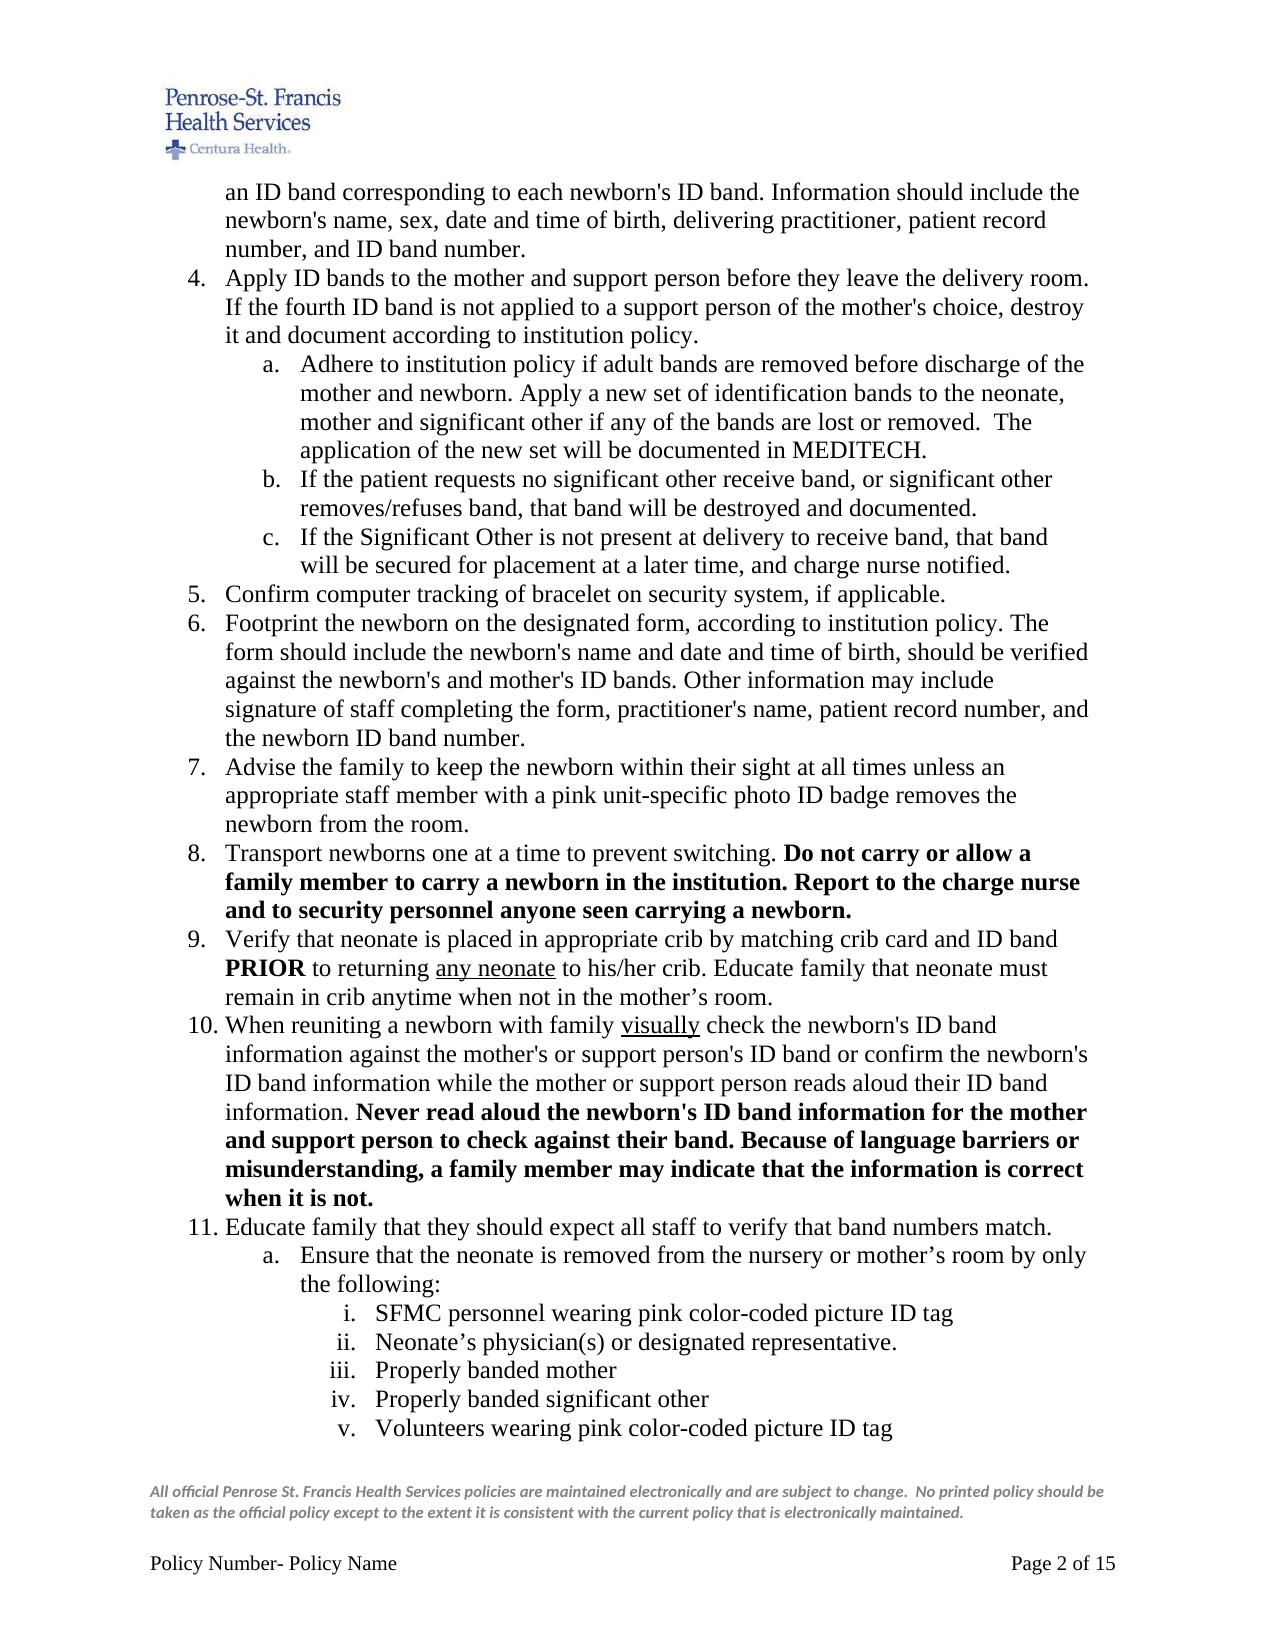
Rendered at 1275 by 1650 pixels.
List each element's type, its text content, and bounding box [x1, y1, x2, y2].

list If the patient requests no significant other receive band, or significant other removes/refuses band, that band will be destroyed and documented. [262, 464, 1092, 522]
list Advise the family to keep the newborn within their sight at all times unless an appropriate staff member with a pink unit-specific photo ID badge removes the newborn from the room. [187, 752, 1092, 838]
list Transport newborns one at a time to prevent switching. Do not carry or allow a family member to carry a newborn in the institution. Report to the charge nurse and to security personnel anyone seen carrying a newborn. [187, 838, 1092, 924]
list Verify that neonate is placed in appropriate crib by matching crib card and ID band PRIOR to returning any neonate to his/her crib. Educate family that neonate must remain in crib anytime when not in the mother’s room. [187, 924, 1092, 1010]
list Ensure that the neonate is removed from the nursery or mother’s room by only the following: [262, 1240, 1092, 1298]
list Footprint the newborn on the designated form, according to institution policy. The form should include the newborn's name and date and time of birth, should be verified against the newborn's and mother's ID bands. Other information may include signature of staff completing the form, practitioner's name, patient record number, and the newborn ID band number. [187, 608, 1092, 752]
list SFMC personnel wearing pink color-coded picture ID tag [356, 1298, 1092, 1327]
list Educate family that they should expect all staff to verify that band numbers match. [187, 1212, 1092, 1240]
list Apply ID bands to the mother and support person before they leave the delivery room. If the fourth ID band is not applied to a support person of the mother's choice, destroy it and document according to institution policy. [187, 263, 1092, 349]
picture [150, 75, 356, 177]
list When reuniting a newborn with family visually check the newborn's ID band information against the mother's or support person's ID band or confirm the newborn's ID band information while the mother or support person reads aloud their ID band information. Never read aloud the newborn's ID band information for the mother and support person to check against their band. Because of language barriers or misunderstanding, a family member may indicate that the information is correct when it is not. [187, 1010, 1092, 1212]
list Volunteers wearing pink color-coded picture ID tag [356, 1413, 1092, 1442]
list Adhere to institution policy if adult bands are removed before discharge of the mother and newborn. Apply a new set of identification bands to the neonate, mother and significant other if any of the bands are lost or removed. The application of the new set will be documented in MEDITECH. [262, 349, 1092, 464]
list Neonate’s physician(s) or designated representative. [356, 1327, 1092, 1355]
list Confirm computer tracking of bracelet on security system, if applicable. [187, 579, 1092, 608]
list Properly banded mother [356, 1355, 1092, 1384]
list If the Significant Other is not present at delivery to receive band, that band will be secured for placement at a later time, and charge nurse notified. [262, 522, 1092, 579]
list Properly banded significant other [356, 1384, 1092, 1413]
